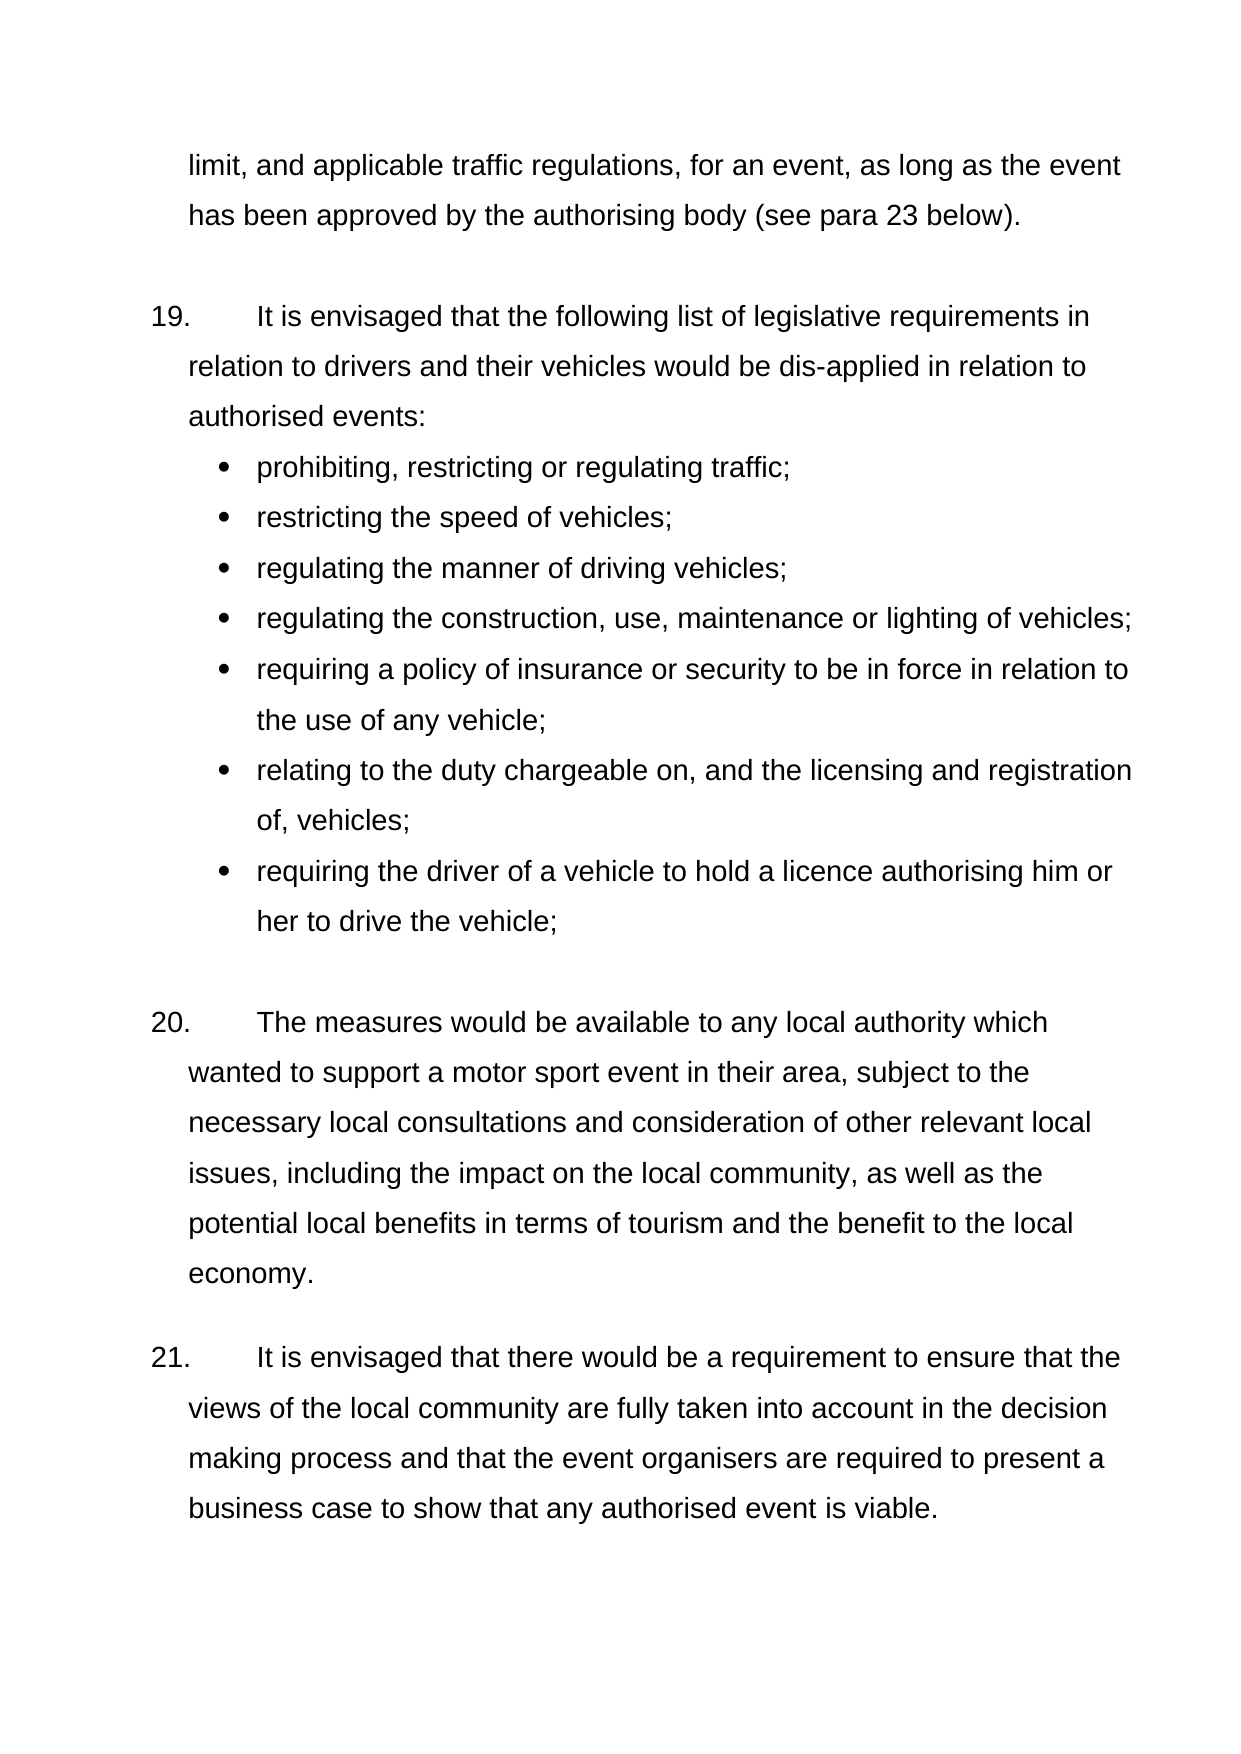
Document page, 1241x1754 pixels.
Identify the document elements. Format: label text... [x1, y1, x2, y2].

list regulating the manner of driving vehicles; [219, 551, 1134, 584]
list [151, 148, 1134, 232]
list The measures would be available to any local authority which wanted to support a motor sport event in their area, subject to the necessary local consultations and consideration of other relevant local issues, including the impact on the local community, as well as the potential local benefits in terms of tourism and the benefit to the local economy. [151, 1005, 1134, 1290]
list It is envisaged that there would be a requirement to ensure that the views of the local community are fully taken into account in the decision making process and that the event organisers are required to present a business case to show that any authorised event is viable. [151, 1340, 1134, 1525]
list relating to the duty chargeable on, and the licensing and registration of, vehicles; [219, 753, 1134, 837]
list It is envisaged that the following list of legislative requirements in relation to drivers and their vehicles would be dis-applied in relation to authorised events: [151, 299, 1134, 433]
list restricting the speed of vehicles; [219, 500, 1134, 534]
list requiring the driver of a vehicle to hold a licence authorising him or her to drive the vehicle; [219, 854, 1134, 938]
list prohibiting, restricting or regulating traffic; [219, 449, 1134, 483]
list requiring a policy of insurance or security to be in force in relation to the use of any vehicle; [219, 652, 1134, 736]
list regulating the construction, use, maintenance or lighting of vehicles; [219, 601, 1134, 635]
